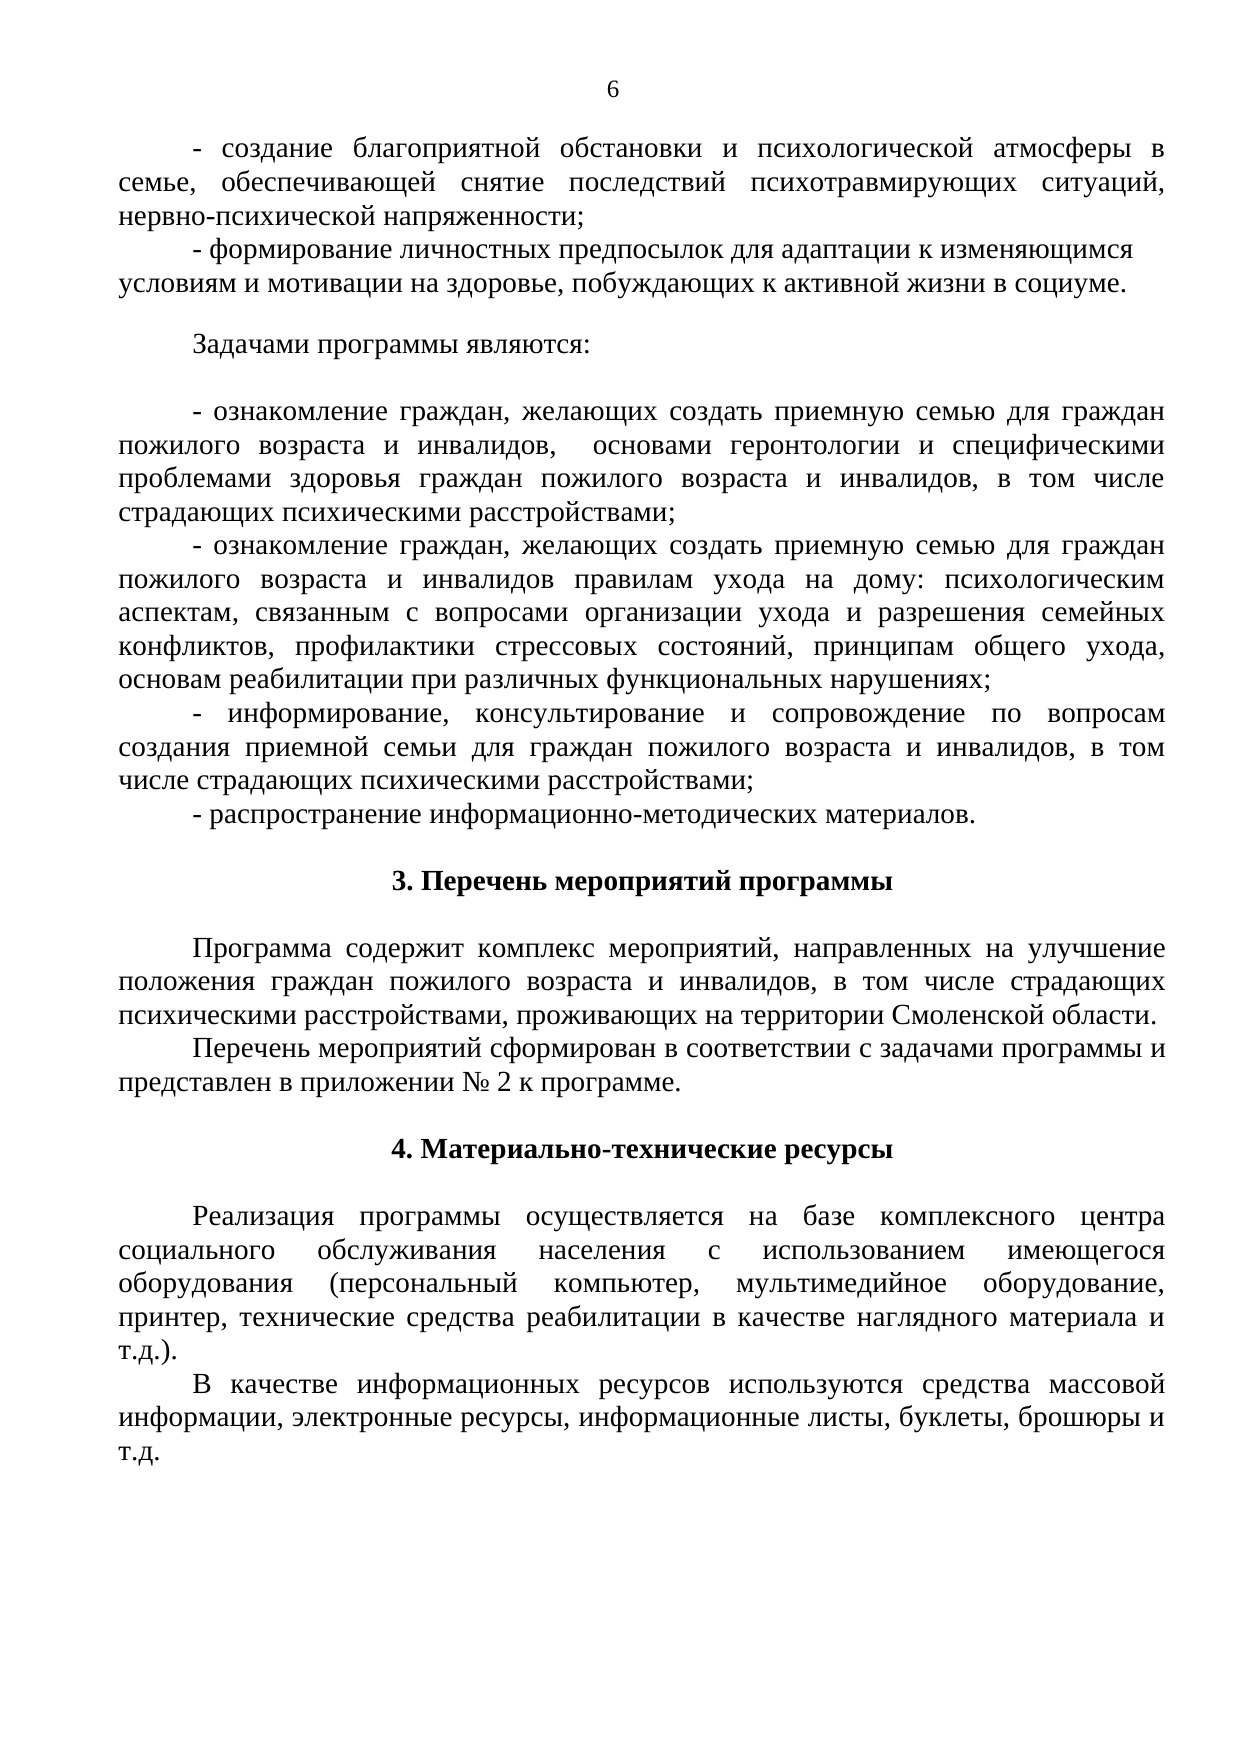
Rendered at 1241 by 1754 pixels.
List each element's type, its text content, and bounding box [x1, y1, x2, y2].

text - создание благоприятной обстановки и психологической атмосферы в семье, обеспечивающей снятие последствий психотравмирующих ситуаций, нервно-психической напряженности; [118, 131, 1167, 231]
text - формирование личностных предпосылок для адаптации к изменяющимся условиям и мотивации на здоровье, побуждающих к активной жизни в социуме. [118, 231, 1167, 326]
text Реализация программы осуществляется на базе комплексного центра социального обслуживания населения с использованием имеющегося оборудования (персональный компьютер, мультимедийное оборудование, принтер, технические средства реабилитации в качестве наглядного материала и т.д.). [118, 1198, 1167, 1366]
text - ознакомление граждан, желающих создать приемную семью для граждан пожилого возраста и инвалидов, основами геронтологии и специфическими проблемами здоровья граждан пожилого возраста и инвалидов, в том числе страдающих психическими расстройствами; [118, 393, 1167, 527]
text 3. Перечень мероприятий программы [118, 829, 1167, 896]
text - распространение информационно-методических материалов. [118, 796, 1167, 829]
text Программа содержит комплекс мероприятий, направленных на улучшение положения граждан пожилого возраста и инвалидов, в том числе страдающих психическими расстройствами, проживающих на территории Смоленской области. [118, 930, 1167, 1031]
text - ознакомление граждан, желающих создать приемную семью для граждан пожилого возраста и инвалидов правилам ухода на дому: психологическим аспектам, связанным с вопросами организации ухода и разрешения семейных конфликтов, профилактики стрессовых состояний, принципам общего ухода, основам реабилитации при различных функциональных нарушениях; [118, 527, 1167, 695]
text В качестве информационных ресурсов используются средства массовой информации, электронные ресурсы, информационные листы, буклеты, брошюры и т.д. [118, 1366, 1167, 1467]
text - информирование, консультирование и сопровождение по вопросам создания приемной семьи для граждан пожилого возраста и инвалидов, в том числе страдающих психическими расстройствами; [118, 695, 1167, 796]
text Задачами программы являются: [118, 326, 1167, 360]
text 4. Материально-технические ресурсы [118, 1131, 1167, 1165]
text Перечень мероприятий сформирован в соответствии с задачами программы и представлен в приложении № 2 к программе. [118, 1031, 1167, 1098]
